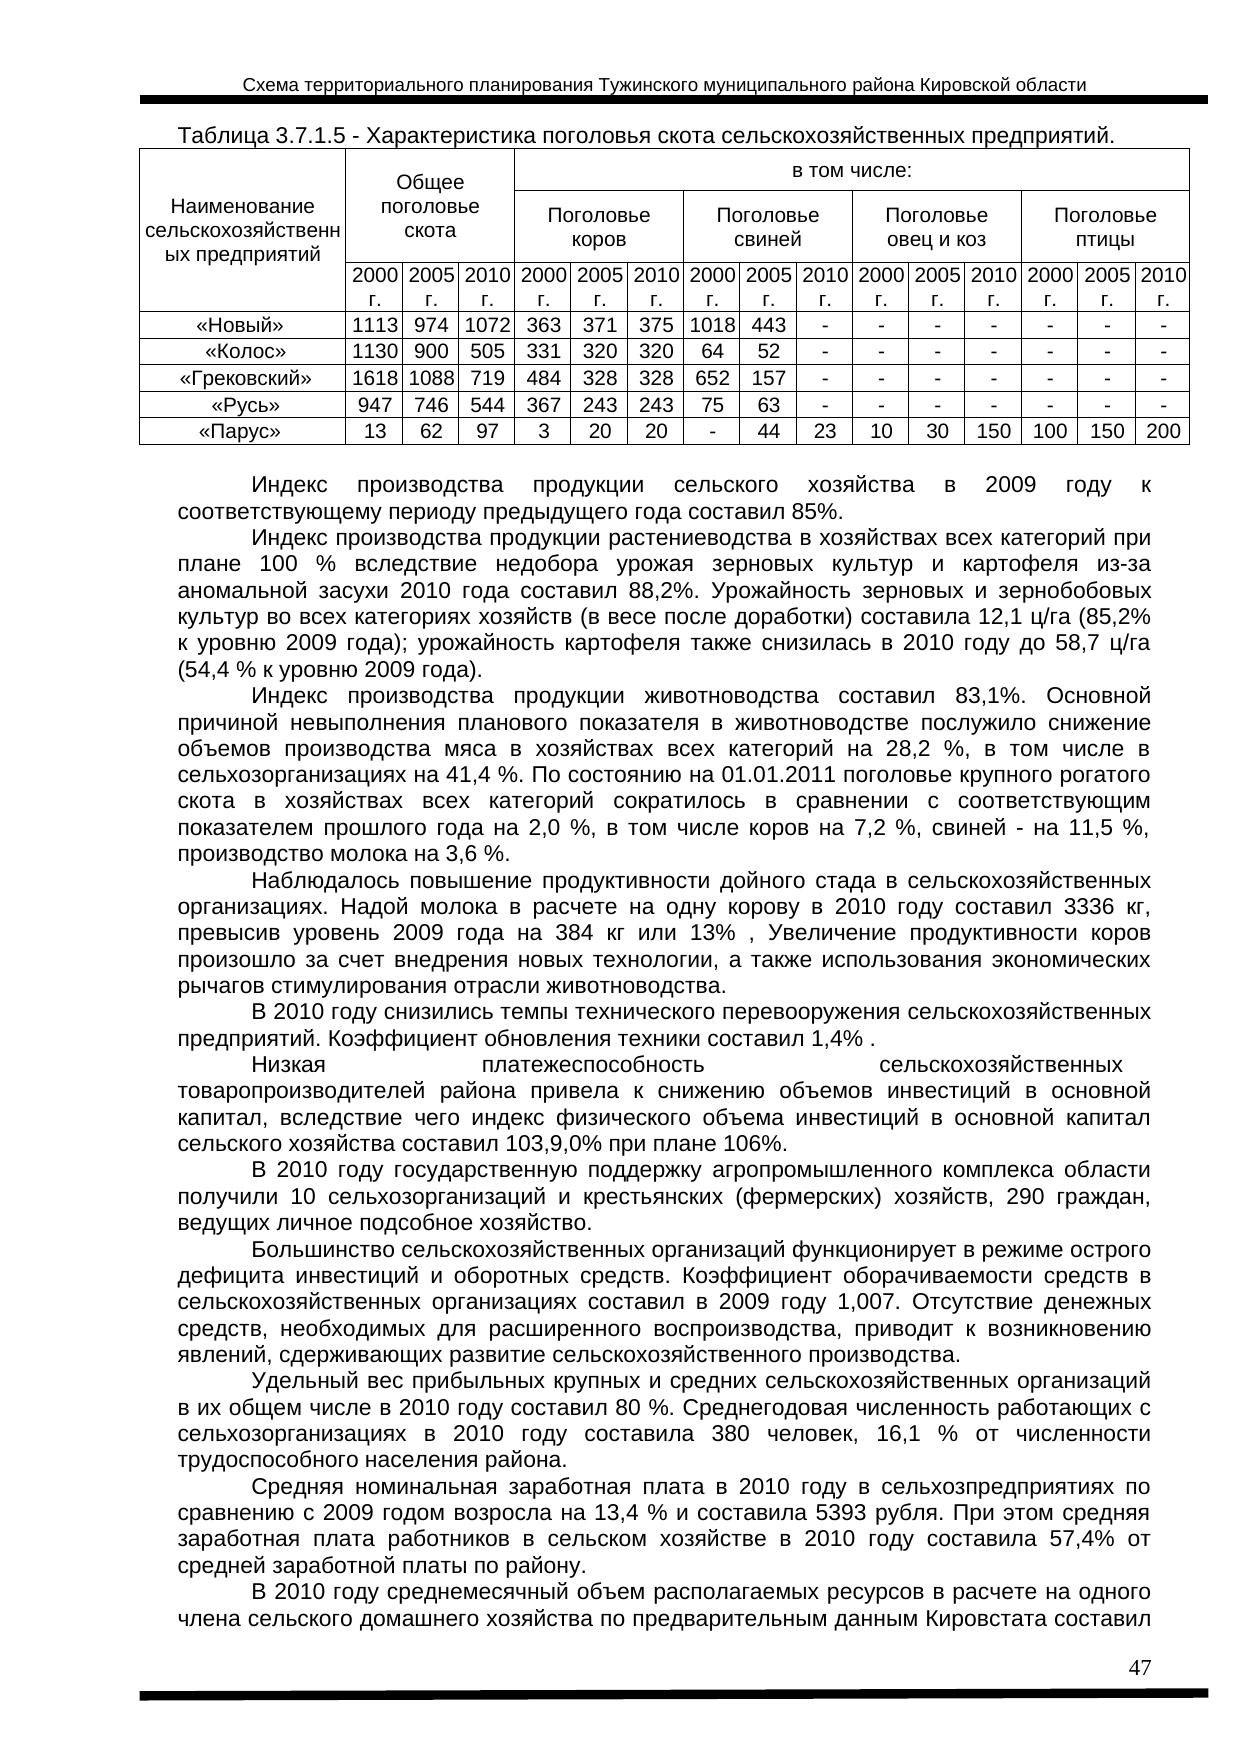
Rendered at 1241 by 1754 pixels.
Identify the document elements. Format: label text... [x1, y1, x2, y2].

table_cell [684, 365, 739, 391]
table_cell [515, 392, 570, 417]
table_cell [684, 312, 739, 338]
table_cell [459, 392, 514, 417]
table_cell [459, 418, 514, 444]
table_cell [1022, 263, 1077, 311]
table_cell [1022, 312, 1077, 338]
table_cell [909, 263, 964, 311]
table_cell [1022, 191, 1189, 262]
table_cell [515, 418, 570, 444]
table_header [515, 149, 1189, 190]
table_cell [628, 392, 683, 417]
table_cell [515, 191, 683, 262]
text Индекс производства продукции животноводства составил 83,1%. Основной причиной невыполнения планового показателя в животноводстве послужило снижение объемов производства мяса в хозяйствах всех категорий на 28,2 %, в том числе в сельхозорганизациях на 41,4 %. По состоянию на 01.01.2011 поголовье крупного рогатого скота в хозяйствах всех категорий сократилось в сравнении с соответствующим показателем прошлого года на 2,0 %, в том числе коров на 7,2 %, свиней - на 11,5 %, производство молока на 3,6 %. [177, 682, 1152, 867]
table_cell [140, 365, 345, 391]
text Наблюдалось повышение продуктивности дойного стада в сельскохозяйственных организациях. Надой молока в расчете на одну корову в 2010 году составил , превысив уровень 2009 года на или 13% , Увеличение продуктивности коров произошло за счет внедрения новых технологии, а также использования экономических рычагов стимулирования отрасли животноводства. [177, 867, 1152, 998]
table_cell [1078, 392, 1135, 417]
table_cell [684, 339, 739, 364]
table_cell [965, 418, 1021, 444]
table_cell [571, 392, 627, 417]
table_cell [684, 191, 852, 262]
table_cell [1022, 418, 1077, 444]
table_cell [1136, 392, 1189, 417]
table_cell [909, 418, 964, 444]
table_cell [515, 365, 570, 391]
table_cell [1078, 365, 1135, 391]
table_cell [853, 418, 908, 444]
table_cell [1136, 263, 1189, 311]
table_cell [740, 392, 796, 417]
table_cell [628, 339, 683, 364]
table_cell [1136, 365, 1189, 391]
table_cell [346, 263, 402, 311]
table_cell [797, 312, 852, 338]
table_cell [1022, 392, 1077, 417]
text Большинство сельскохозяйственных организаций функционирует в режиме острого дефицита инвестиций и оборотных средств. Коэффициент оборачиваемости средств в сельскохозяйственных организациях составил в 2009 году 1,007. Отсутствие денежных средств, необходимых для расширенного воспроизводства, приводит к возникновению явлений, сдерживающих развитие сельскохозяйственного производства. [177, 1236, 1152, 1367]
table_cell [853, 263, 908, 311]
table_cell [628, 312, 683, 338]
text Удельный вес прибыльных крупных и средних сельскохозяйственных организаций в их общем числе в 2010 году составил 80 %. Среднегодовая численность работающих с сельхозорганизациях в 2010 году составила 380 человек, 16,1 % от численности трудоспособного населения района. [177, 1367, 1152, 1473]
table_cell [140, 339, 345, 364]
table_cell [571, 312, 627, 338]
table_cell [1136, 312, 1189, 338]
text Средняя номинальная заработная плата в 2010 году в сельхозпредприятиях по сравнению с 2009 годом возросла на 13,4 % и составила 5393 рубля. При этом средняя заработная плата работников в сельском хозяйстве в 2010 году составила 57,4% от средней заработной платы по району. [177, 1473, 1152, 1578]
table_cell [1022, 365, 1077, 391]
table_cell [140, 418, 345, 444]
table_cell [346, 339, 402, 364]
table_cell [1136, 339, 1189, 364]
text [177, 1578, 1152, 1631]
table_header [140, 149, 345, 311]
text Низкая платежеспособность сельскохозяйственных товаропроизводителей района привела к снижению объемов инвестиций в основной капитал, вследствие чего индекс физического объема инвестиций в основной капитал сельского хозяйства составил 103,9,0% при плане 106%. [177, 1051, 1152, 1156]
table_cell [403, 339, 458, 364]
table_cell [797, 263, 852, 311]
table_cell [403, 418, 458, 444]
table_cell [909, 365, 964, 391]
text Индекс производства продукции растениеводства в хозяйствах всех категорий при плане 100 % вследствие недобора урожая зерновых культур и картофеля из-за аномальной засухи 2010 года составил 88,2%. Урожайность зерновых и зернобобовых культур во всех категориях хозяйств (в весе после доработки) составила 12,1 ц/га (85,2% к уровню 2009 года); урожайность картофеля также снизилась в 2010 году до 58,7 ц/га (54,4 % к уровню 2009 года). [177, 524, 1152, 682]
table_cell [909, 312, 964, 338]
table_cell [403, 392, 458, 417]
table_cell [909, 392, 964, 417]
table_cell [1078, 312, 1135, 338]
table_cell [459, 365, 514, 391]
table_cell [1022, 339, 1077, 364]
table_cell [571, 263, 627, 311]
text В 2010 году снизились темпы технического перевооружения сельскохозяйственных предприятий. Коэффициент обновления техники составил 1,4% . [177, 998, 1152, 1051]
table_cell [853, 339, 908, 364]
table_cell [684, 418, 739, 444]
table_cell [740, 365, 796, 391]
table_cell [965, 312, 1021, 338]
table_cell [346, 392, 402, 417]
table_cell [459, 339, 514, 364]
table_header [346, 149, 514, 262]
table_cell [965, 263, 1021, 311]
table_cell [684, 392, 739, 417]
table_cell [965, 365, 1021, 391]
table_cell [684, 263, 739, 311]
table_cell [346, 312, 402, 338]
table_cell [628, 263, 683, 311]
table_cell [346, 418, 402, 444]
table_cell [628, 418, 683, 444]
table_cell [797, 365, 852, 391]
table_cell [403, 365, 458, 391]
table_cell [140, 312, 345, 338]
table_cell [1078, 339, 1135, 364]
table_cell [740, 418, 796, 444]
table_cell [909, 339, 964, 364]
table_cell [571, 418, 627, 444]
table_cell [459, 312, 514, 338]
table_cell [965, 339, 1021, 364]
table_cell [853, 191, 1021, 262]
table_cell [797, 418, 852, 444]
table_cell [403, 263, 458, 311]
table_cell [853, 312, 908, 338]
text Таблица 3.7.1.5 - Характеристика поголовья скота сельскохозяйственных предприятий. [177, 122, 1152, 148]
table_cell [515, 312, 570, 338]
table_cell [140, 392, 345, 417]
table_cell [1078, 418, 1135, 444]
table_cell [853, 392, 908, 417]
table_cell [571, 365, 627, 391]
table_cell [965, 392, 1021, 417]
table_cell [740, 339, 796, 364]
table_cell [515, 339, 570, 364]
text Индекс производства продукции сельского хозяйства в 2009 году к соответствующему периоду предыдущего года составил 85%. [177, 471, 1152, 524]
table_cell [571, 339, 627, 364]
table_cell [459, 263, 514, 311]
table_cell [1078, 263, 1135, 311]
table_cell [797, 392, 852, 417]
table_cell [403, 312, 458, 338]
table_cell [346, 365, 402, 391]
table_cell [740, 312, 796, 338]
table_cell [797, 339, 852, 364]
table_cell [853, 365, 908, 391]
text В 2010 году государственную поддержку агропромышленного комплекса области получили 10 сельхозорганизаций и крестьянских (фермерских) хозяйств, 290 граждан, ведущих личное подсобное хозяйство. [177, 1156, 1152, 1236]
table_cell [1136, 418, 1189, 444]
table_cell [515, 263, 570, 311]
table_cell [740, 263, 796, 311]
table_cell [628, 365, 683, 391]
